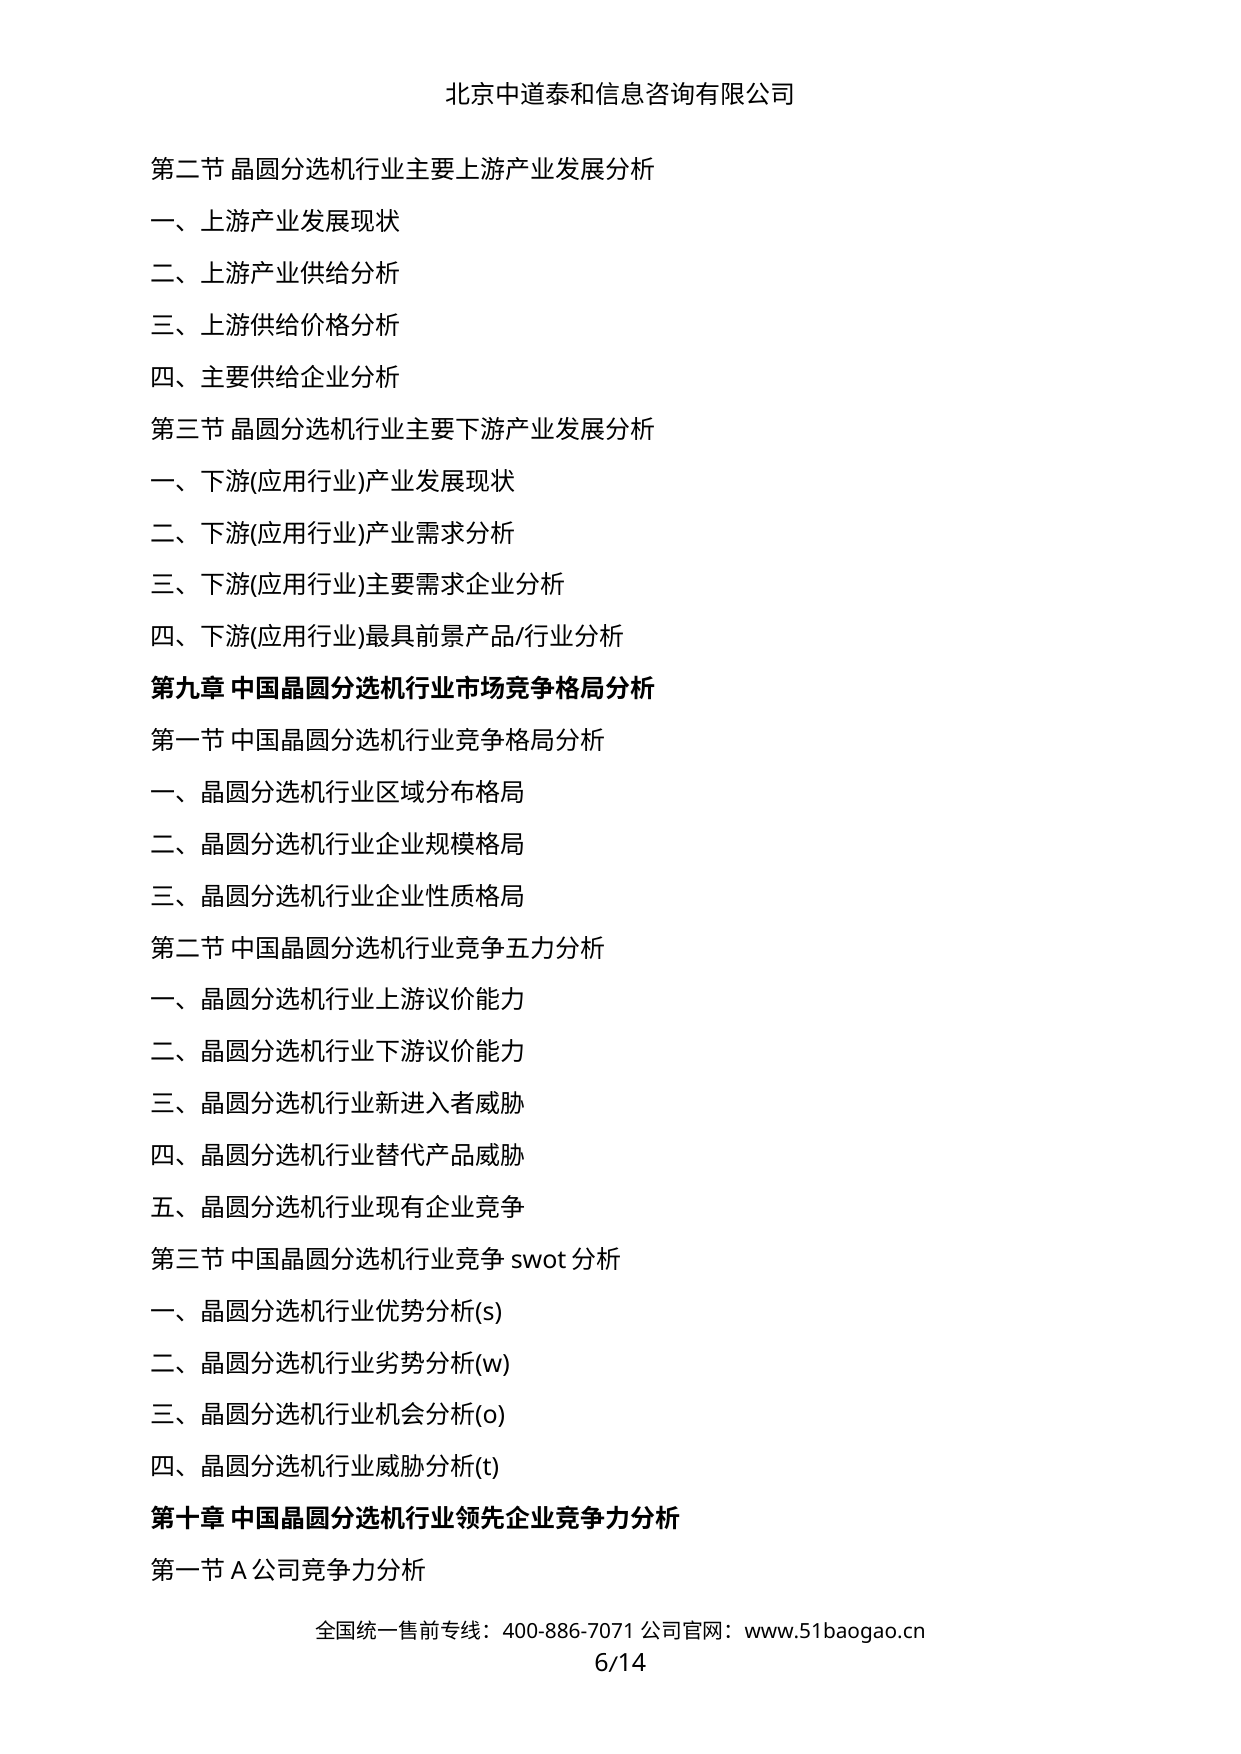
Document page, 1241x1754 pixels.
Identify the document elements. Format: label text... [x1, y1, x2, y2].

text 二、晶圆分选机行业企业规模格局 [150, 824, 1090, 861]
text 一、上游产业发展现状 [150, 202, 1090, 238]
text 一、晶圆分选机行业上游议价能力 [150, 980, 1090, 1016]
text 第三节 中国晶圆分选机行业竞争swot分析 [150, 1239, 1090, 1276]
text 三、晶圆分选机行业新进入者威胁 [150, 1084, 1090, 1120]
text 四、下游(应用行业)最具前景产品/行业分析 [150, 617, 1090, 653]
text 第三节 晶圆分选机行业主要下游产业发展分析 [150, 409, 1090, 446]
text 三、上游供给价格分析 [150, 306, 1090, 342]
text 第一节 A公司竞争力分析 [150, 1551, 1090, 1587]
text 二、晶圆分选机行业下游议价能力 [150, 1032, 1090, 1068]
text 二、上游产业供给分析 [150, 254, 1090, 290]
text 第九章 中国晶圆分选机行业市场竞争格局分析 [150, 669, 1090, 705]
text 第十章 中国晶圆分选机行业领先企业竞争力分析 [150, 1499, 1090, 1535]
text 一、晶圆分选机行业优势分析(s) [150, 1291, 1090, 1327]
text 第二节 中国晶圆分选机行业竞争五力分析 [150, 928, 1090, 964]
text 二、下游(应用行业)产业需求分析 [150, 513, 1090, 549]
text 第一节 中国晶圆分选机行业竞争格局分析 [150, 721, 1090, 757]
text 四、晶圆分选机行业威胁分析(t) [150, 1447, 1090, 1483]
text 一、晶圆分选机行业区域分布格局 [150, 772, 1090, 809]
text 一、下游(应用行业)产业发展现状 [150, 461, 1090, 497]
text 三、晶圆分选机行业企业性质格局 [150, 876, 1090, 912]
text 二、晶圆分选机行业劣势分析(w) [150, 1343, 1090, 1379]
text 三、下游(应用行业)主要需求企业分析 [150, 565, 1090, 601]
text 四、晶圆分选机行业替代产品威胁 [150, 1136, 1090, 1172]
text 四、主要供给企业分析 [150, 357, 1090, 394]
text 第二节 晶圆分选机行业主要上游产业发展分析 [150, 150, 1090, 186]
text 三、晶圆分选机行业机会分析(o) [150, 1395, 1090, 1431]
text 五、晶圆分选机行业现有企业竞争 [150, 1187, 1090, 1224]
